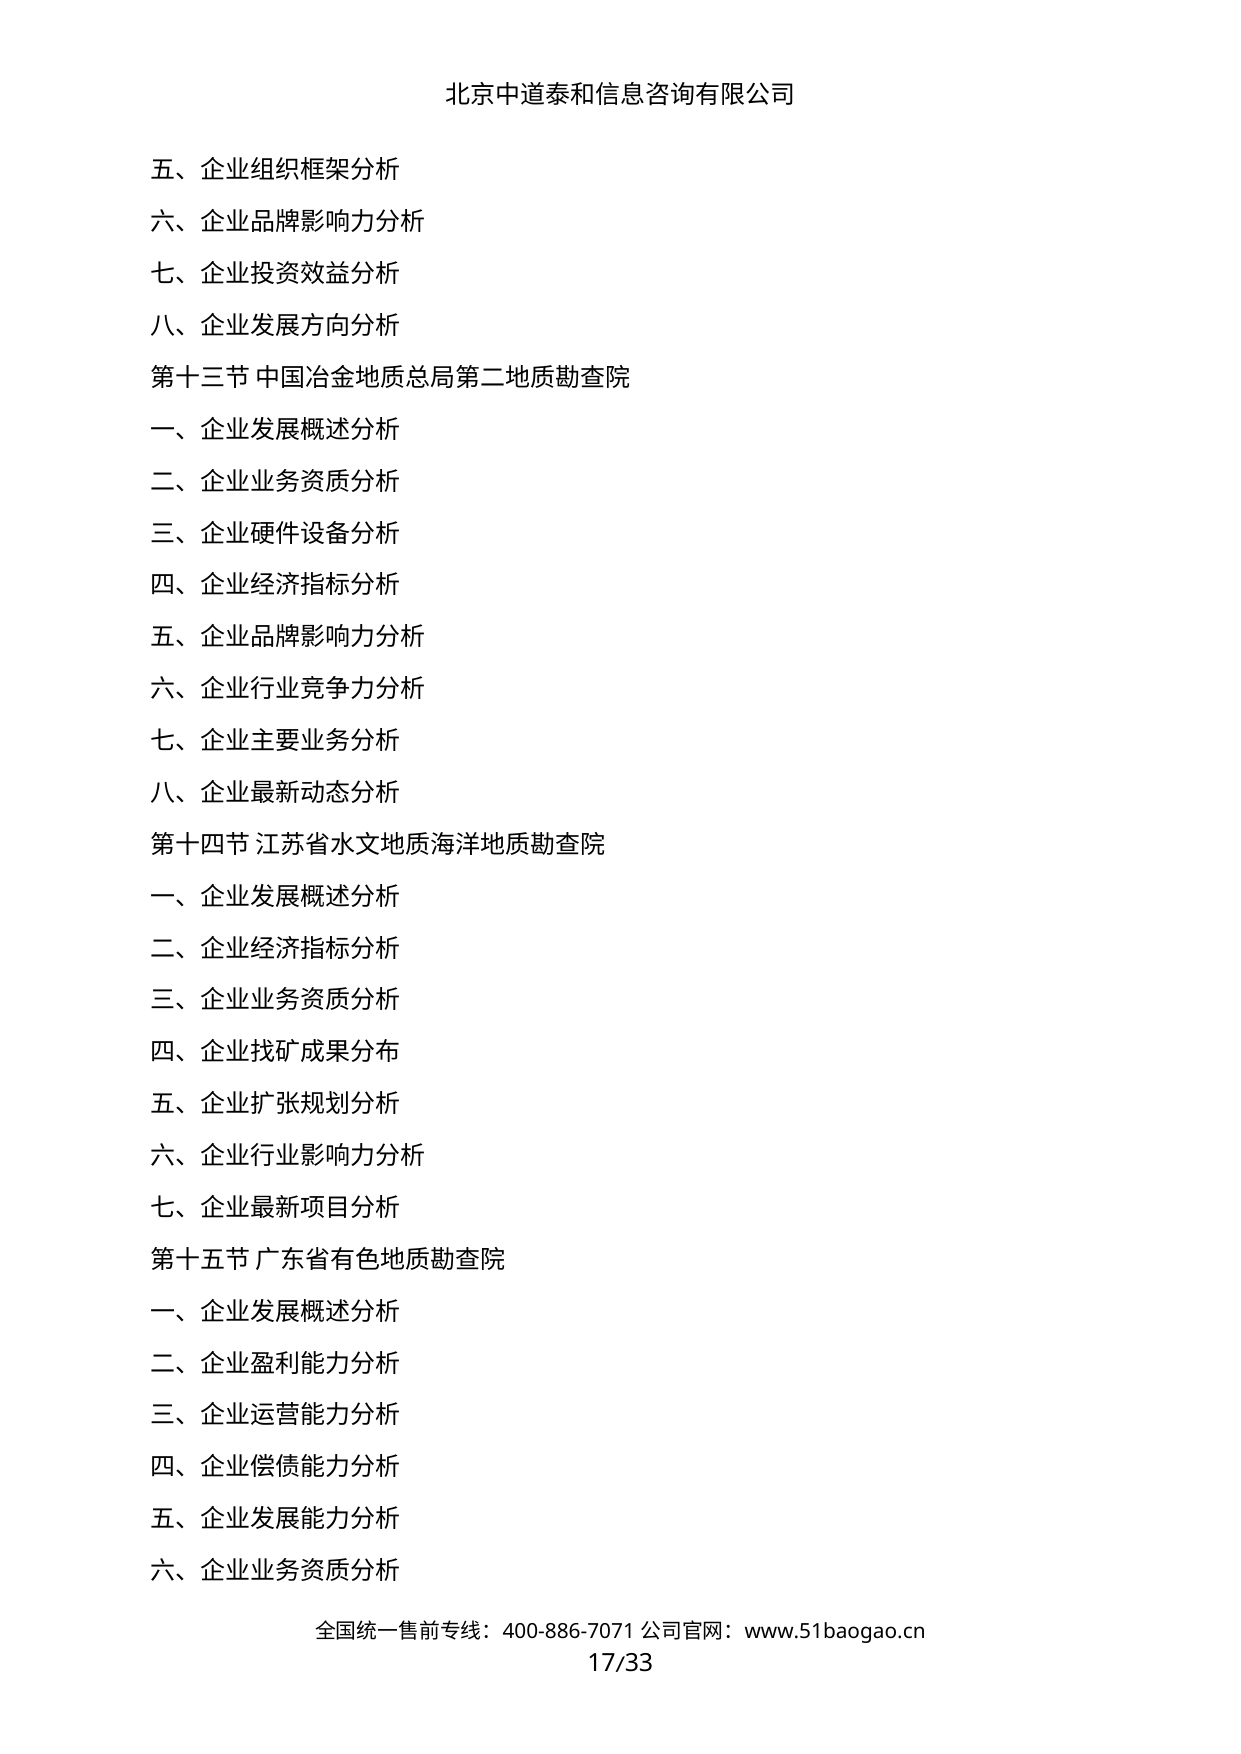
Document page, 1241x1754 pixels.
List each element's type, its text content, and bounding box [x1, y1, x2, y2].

text 四、企业偿债能力分析 [150, 1447, 1090, 1483]
text 一、企业发展概述分析 [150, 876, 1090, 912]
text 三、企业硬件设备分析 [150, 513, 1090, 549]
text 二、企业业务资质分析 [150, 461, 1090, 497]
text 七、企业最新项目分析 [150, 1187, 1090, 1224]
text 七、企业主要业务分析 [150, 721, 1090, 757]
text 五、企业发展能力分析 [150, 1499, 1090, 1535]
text 第十五节 广东省有色地质勘查院 [150, 1239, 1090, 1276]
text 八、企业最新动态分析 [150, 772, 1090, 809]
text 五、企业组织框架分析 [150, 150, 1090, 186]
text 第十三节 中国冶金地质总局第二地质勘查院 [150, 357, 1090, 394]
text 六、企业行业影响力分析 [150, 1136, 1090, 1172]
text 一、企业发展概述分析 [150, 409, 1090, 446]
text 三、企业运营能力分析 [150, 1395, 1090, 1431]
text 六、企业业务资质分析 [150, 1551, 1090, 1587]
text 七、企业投资效益分析 [150, 254, 1090, 290]
text 一、企业发展概述分析 [150, 1291, 1090, 1327]
text 二、企业盈利能力分析 [150, 1343, 1090, 1379]
text 六、企业品牌影响力分析 [150, 202, 1090, 238]
text 八、企业发展方向分析 [150, 306, 1090, 342]
text 四、企业找矿成果分布 [150, 1032, 1090, 1068]
text 第十四节 江苏省水文地质海洋地质勘查院 [150, 824, 1090, 861]
text 五、企业品牌影响力分析 [150, 617, 1090, 653]
text 二、企业经济指标分析 [150, 928, 1090, 964]
text 四、企业经济指标分析 [150, 565, 1090, 601]
text 五、企业扩张规划分析 [150, 1084, 1090, 1120]
text 六、企业行业竞争力分析 [150, 669, 1090, 705]
text 三、企业业务资质分析 [150, 980, 1090, 1016]
